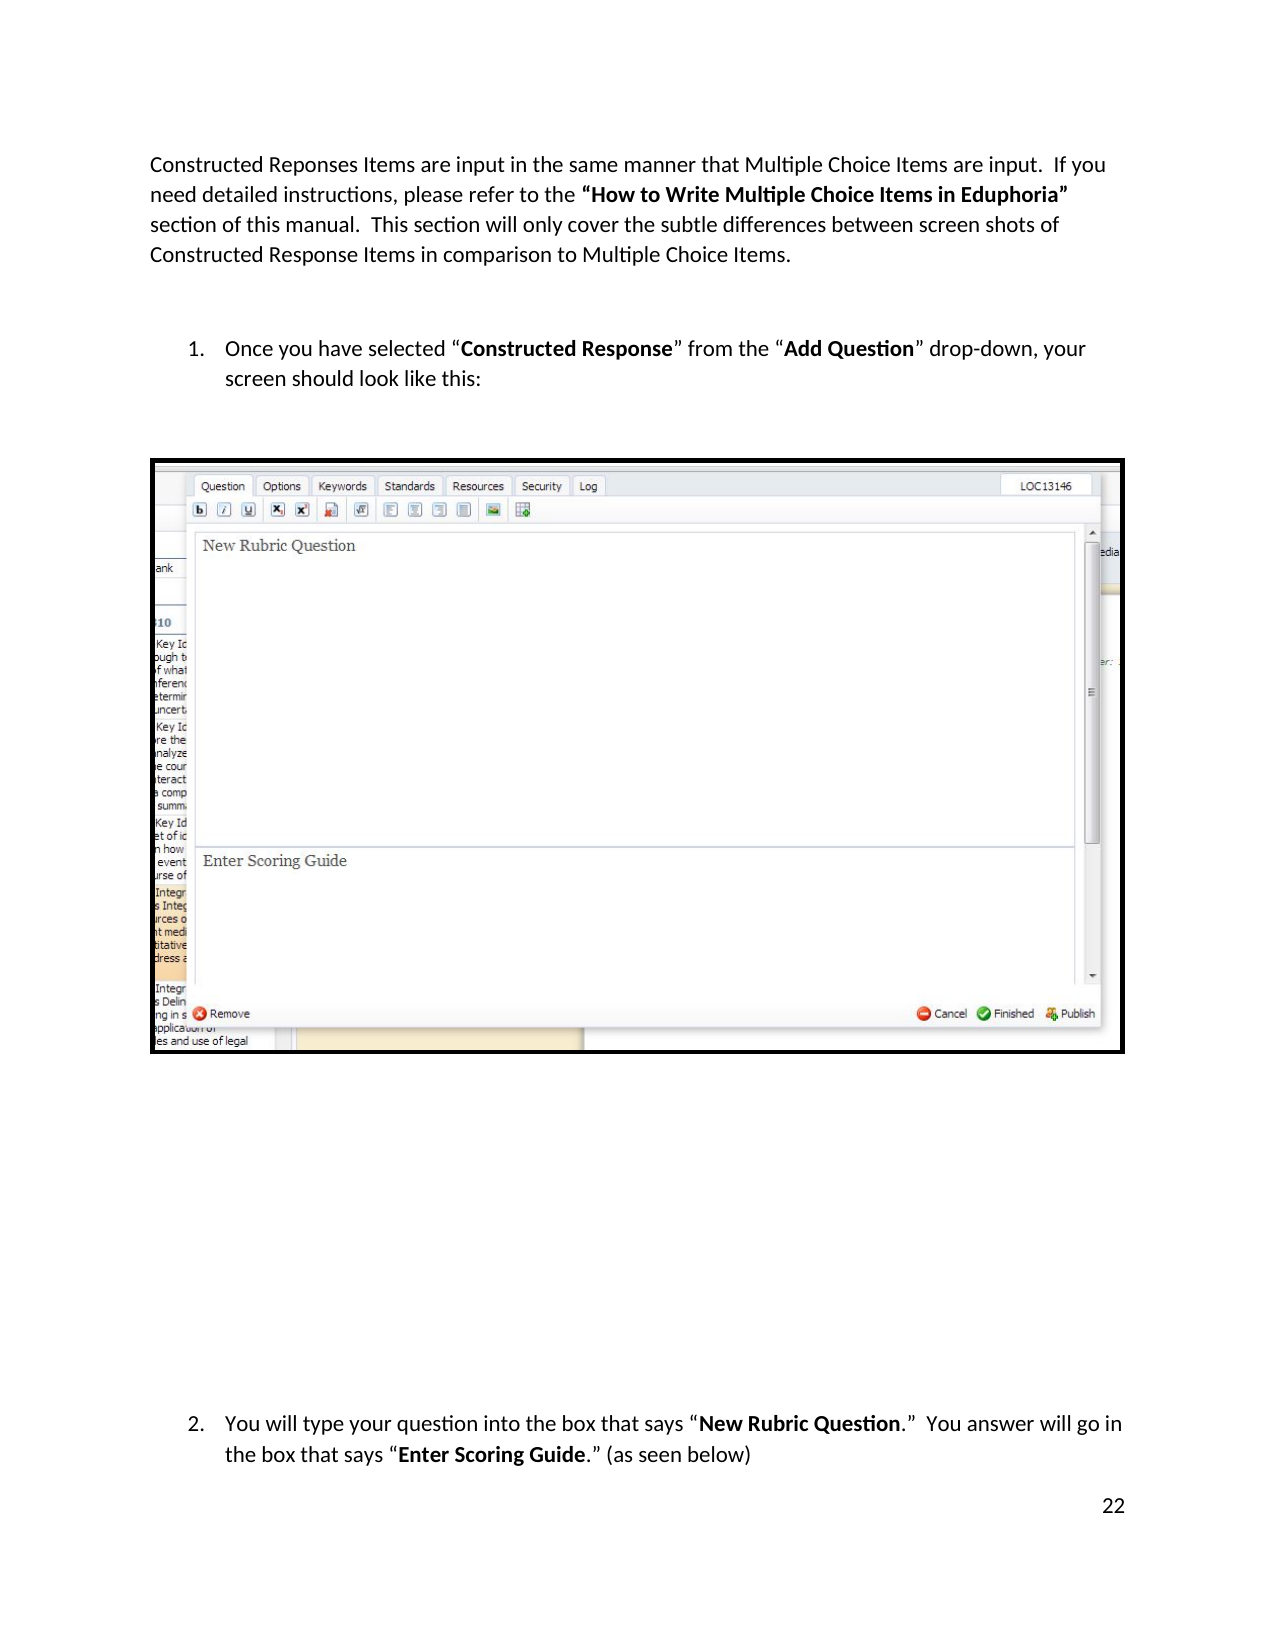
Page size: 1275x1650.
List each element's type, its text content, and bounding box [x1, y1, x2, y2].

picture [155, 463, 1120, 1050]
list Once you have selected “Constructed Response” from the “Add Question” drop-down, your screen should look like this: [187, 334, 1125, 393]
list You will type your question into the box that says “New Rubric Question.” You answer will go in the box that says “Enter Scoring Guide.” (as seen below) [187, 1409, 1125, 1468]
text Constructed Reponses Items are input in the same manner that Multiple Choice Items are input. If you need detailed instructions, please refer to the “How to Write Multiple Choice Items in Eduphoria” section of this manual. This section will only cover the subtle differences between screen shots of Constructed Response Items in comparison to Multiple Choice Items. [150, 150, 1125, 269]
